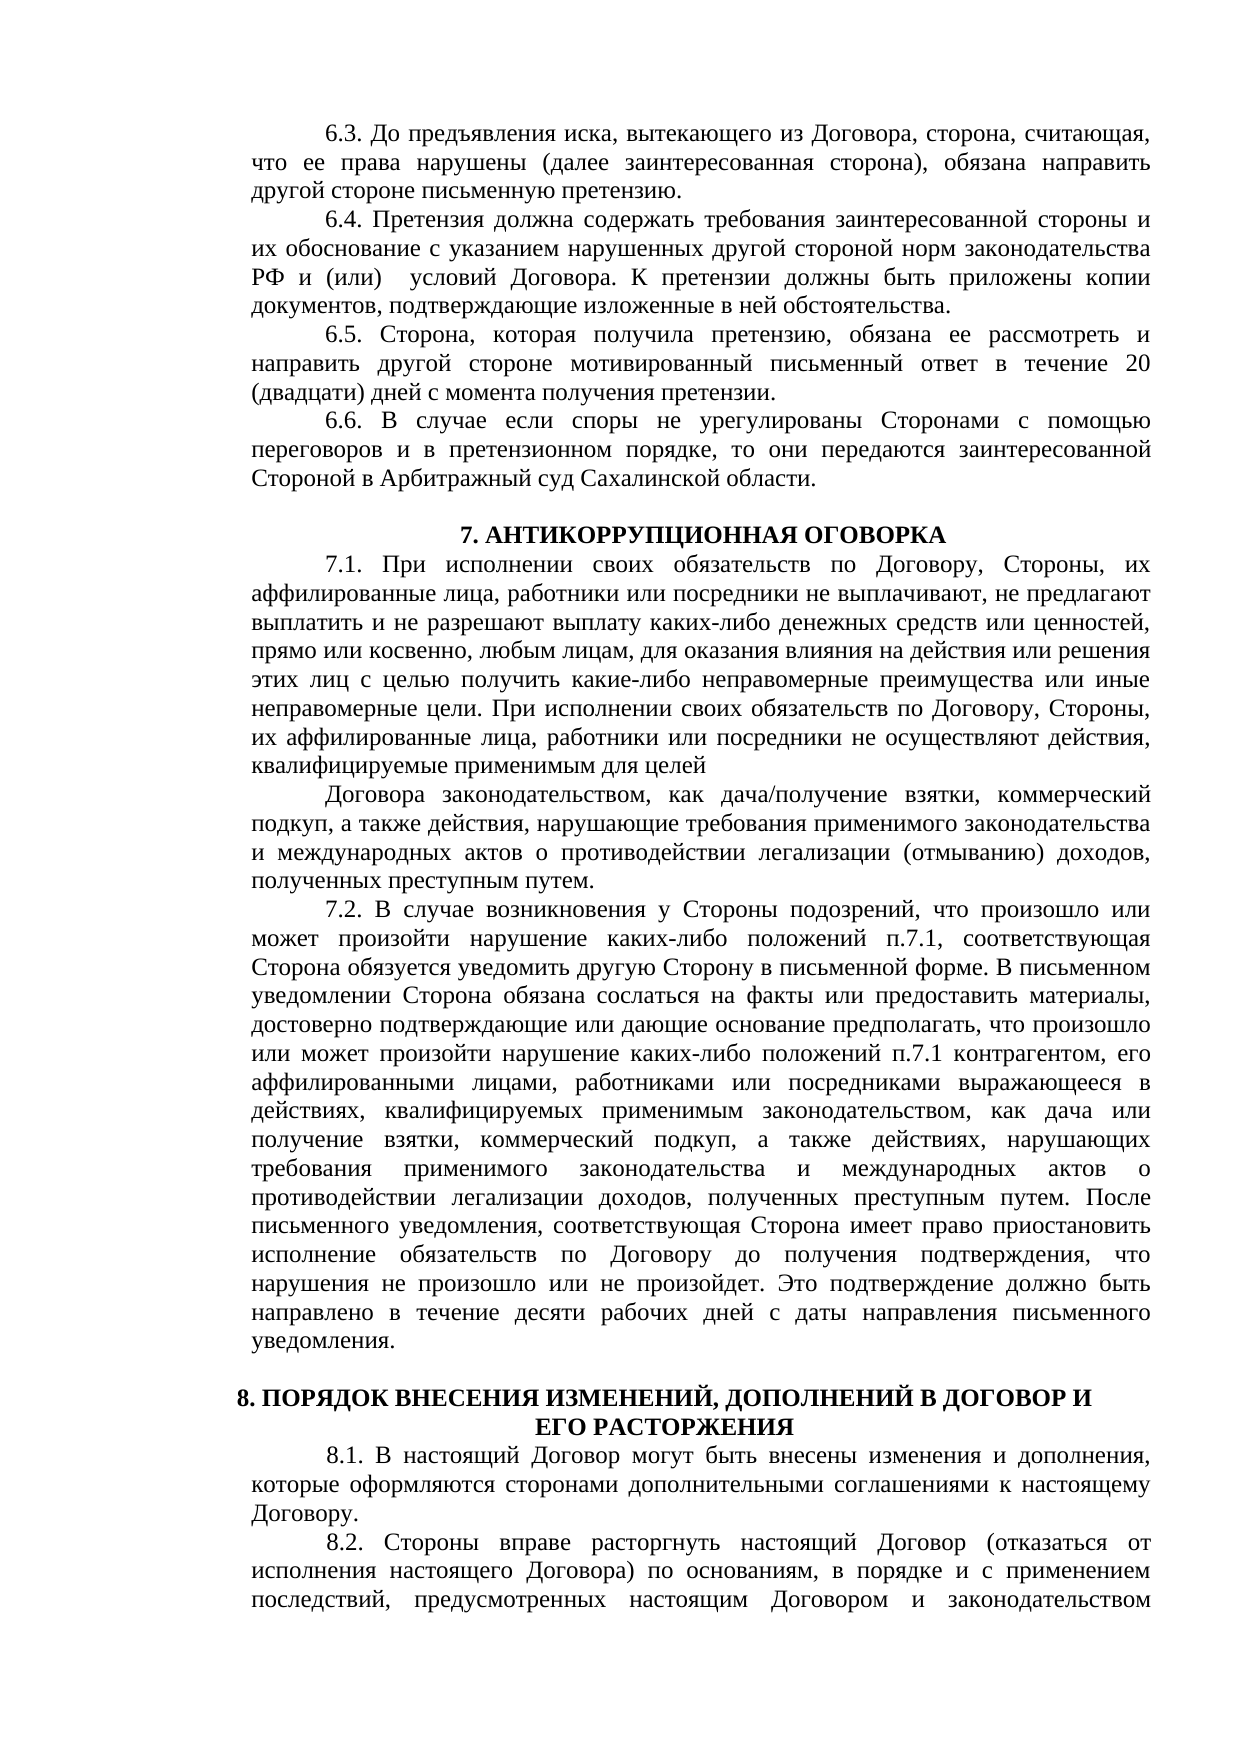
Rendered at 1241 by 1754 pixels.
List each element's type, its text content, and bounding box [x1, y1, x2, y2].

text 8.1. В настоящий Договор могут быть внесены изменения и дополнения, которые оформляются сторонами дополнительными соглашениями к настоящему Договору. [251, 1441, 1152, 1527]
text Договора законодательством, как дача/получение взятки, коммерческий подкуп, а также действия, нарушающие требования применимого законодательства и международных актов о противодействии легализации (отмыванию) доходов, полученных преступным путем. [251, 779, 1152, 894]
text 7. АНТИКОРРУПЦИОННАЯ ОГОВОРКА [251, 521, 1155, 549]
text 6.4. Претензия должна содержать требования заинтересованной стороны и их обоснование с указанием нарушенных другой стороной норм законодательства РФ и (или) условий Договора. К претензии должны быть приложены копии документов, подтверждающие изложенные в ней обстоятельства. [251, 204, 1152, 319]
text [251, 1527, 1152, 1613]
text 7.2. В случае возникновения у Стороны подозрений, что произошло или может произойти нарушение каких-либо положений п.7.1, соответствующая Сторона обязуется уведомить другую Сторону в письменной форме. В письменном уведомлении Сторона обязана сослаться на факты или предоставить материалы, достоверно подтверждающие или дающие основание предполагать, что произошло или может произойти нарушение каких-либо положений п.7.1 контрагентом, его аффилированными лицами, работниками или посредниками выражающееся в действиях, квалифицируемых применимым законодательством, как дача или получение взятки, коммерческий подкуп, а также действиях, нарушающих требования применимого законодательства и международных актов о противодействии легализации доходов, полученных преступным путем. После письменного уведомления, соответствующая Сторона имеет право приостановить исполнение обязательств по Договору до получения подтверждения, что нарушения не произошло или не произойдет. Это подтверждение должно быть направлено в течение десяти рабочих дней с даты направления письменного уведомления. [251, 894, 1152, 1354]
text 6.5. Сторона, которая получила претензию, обязана ее рассмотреть и направить другой стороне мотивированный письменный ответ в течение 20 (двадцати) дней с момента получения претензии. [251, 319, 1152, 406]
text 6.6. В случае если споры не урегулированы Сторонами с помощью переговоров и в претензионном порядке, то они передаются заинтересованной Стороной в Арбитражный суд Сахалинской области. [251, 406, 1152, 492]
text 8. ПОРЯДОК ВНЕСЕНИЯ ИЗМЕНЕНИЙ, ДОПОЛНЕНИЙ В ДОГОВОР И [177, 1383, 1152, 1412]
text 6.3. До предъявления иска, вытекающего из Договора, сторона, считающая, что ее права нарушены (далее заинтересованная сторона), обязана направить другой стороне письменную претензию. [251, 118, 1152, 204]
text ЕГО РАСТОРЖЕНИЯ [177, 1412, 1152, 1441]
text 7.1. При исполнении своих обязательств по Договору, Стороны, их аффилированные лица, работники или посредники не выплачивают, не предлагают выплатить и не разрешают выплату каких-либо денежных средств или ценностей, прямо или косвенно, любым лицам, для оказания влияния на действия или решения этих лиц с целью получить какие-либо неправомерные преимущества или иные неправомерные цели. При исполнении своих обязательств по Договору, Стороны, их аффилированные лица, работники или посредники не осуществляют действия, квалифицируемые применимым для целей [251, 549, 1152, 779]
